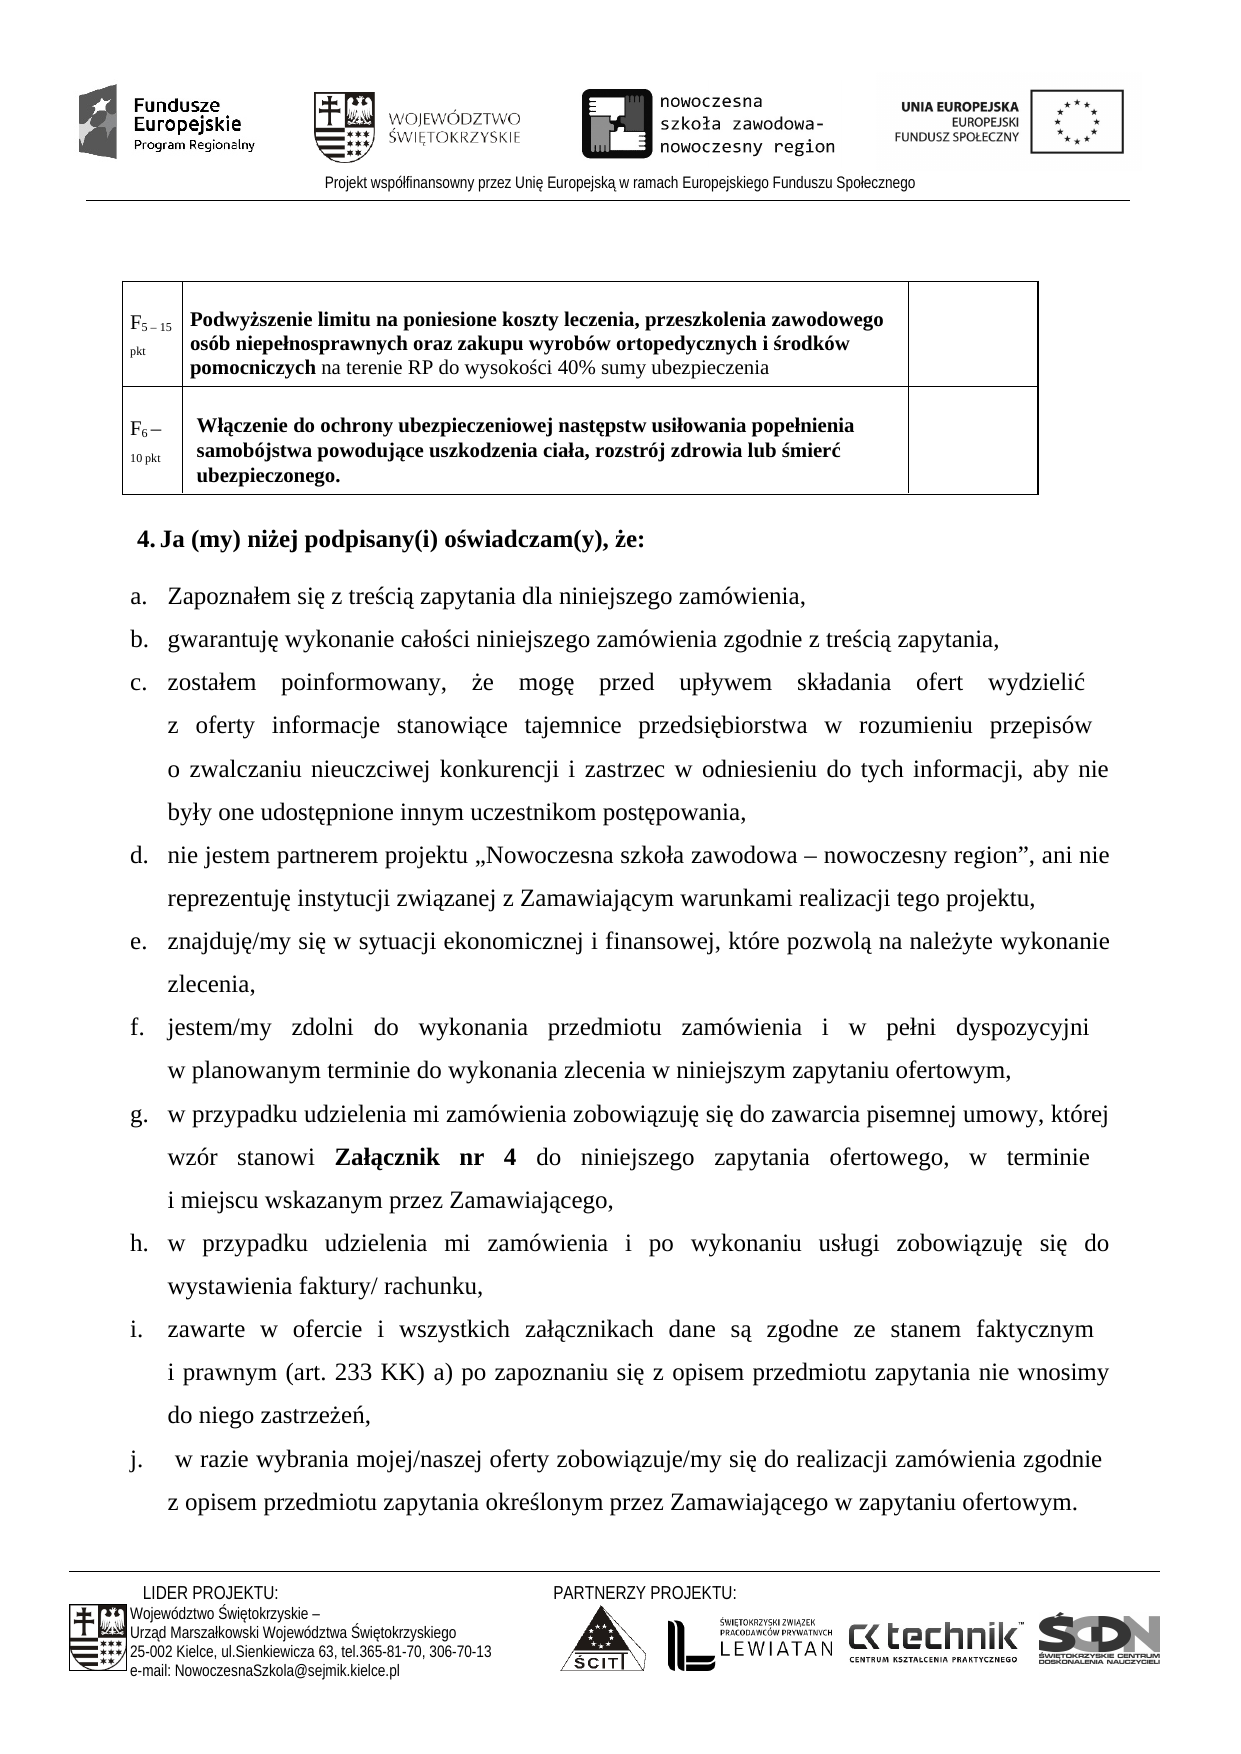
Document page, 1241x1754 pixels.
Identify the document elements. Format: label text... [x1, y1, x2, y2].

list nie jestem partnerem projektu „Nowoczesna szkoła zawodowa – nowoczesny region”, ani nie reprezentuję instytucji związanej z Zamawiającym warunkami realizacji tego projektu, [130, 840, 1110, 912]
list jestem/my zdolni do wykonania przedmiotu zamówienia i w pełni dyspozycyjni w planowanym terminie do wykonania zlecenia w niniejszym zapytaniu ofertowym, [130, 1012, 1110, 1084]
table_cell F6 – 10 pkt [123, 387, 182, 493]
table_cell F5 – 15 pkt [123, 282, 182, 386]
picture [60, 65, 273, 177]
picture [314, 92, 520, 163]
list Zapoznałem się z treścią zapytania dla niniejszego zamówienia, [130, 581, 1110, 610]
table_cell Podwyższenie limitu na poniesione koszty leczenia, przeszkolenia zawodowego osób niepełnosprawnych oraz zakupu wyrobów ortopedycznych i środków pomocniczych na terenie RP do wysokości 40% sumy ubezpieczenia [183, 282, 908, 386]
picture [876, 72, 1142, 171]
list Ja (my) niżej podpisany(i) oświadczam(y), że: [137, 524, 1110, 552]
picture [575, 80, 842, 168]
list gwarantuję wykonanie całości niniejszego zamówienia zgodnie z treścią zapytania, [130, 624, 1110, 653]
list znajduję/my się w sytuacji ekonomicznej i finansowej, które pozwolą na należyte wykonanie zlecenia, [130, 926, 1110, 998]
table_cell [909, 387, 1037, 493]
picture [668, 1617, 832, 1671]
list zawarte w ofercie i wszystkich załącznikach dane są zgodne ze stanem faktycznym i prawnym (art. 233 KK) a) po zapoznaniu się z opisem przedmiotu zapytania nie wnosimy do niego zastrzeżeń, [130, 1314, 1110, 1429]
table_cell Włączenie do ochrony ubezpieczeniowej następstw usiłowania popełnienia samobójstwa powodujące uszkodzenia ciała, rozstrój zdrowia lub śmierć ubezpieczonego. [183, 387, 908, 493]
picture [560, 1605, 646, 1671]
list w przypadku udzielenia mi zamówienia zobowiązuję się do zawarcia pisemnej umowy, której wzór stanowi Załącznik nr 4 do niniejszego zapytania ofertowego, w terminie i miejscu wskazanym przez Zamawiającego, [130, 1099, 1110, 1214]
picture [835, 1616, 1033, 1671]
list zostałem poinformowany, że mogę przed upływem składania ofert wydzielić z oferty informacje stanowiące tajemnice przedsiębiorstwa w rozumieniu przepisów o zwalczaniu nieuczciwej konkurencji i zastrzec w odniesieniu do tych informacji, aby nie były one udostępnione innym uczestnikom postępowania, [130, 667, 1110, 826]
list w przypadku udzielenia mi zamówienia i po wykonaniu usługi zobowiązuję się do wystawienia faktury/ rachunku, [130, 1228, 1110, 1300]
table_cell [909, 282, 1037, 386]
list w razie wybrania mojej/naszej oferty zobowiązuje/my się do realizacji zamówienia zgodnie z opisem przedmiotu zapytania określonym przez Zamawiającego w zapytaniu ofertowym. [130, 1444, 1110, 1516]
picture [1039, 1612, 1160, 1664]
picture [70, 1605, 126, 1670]
